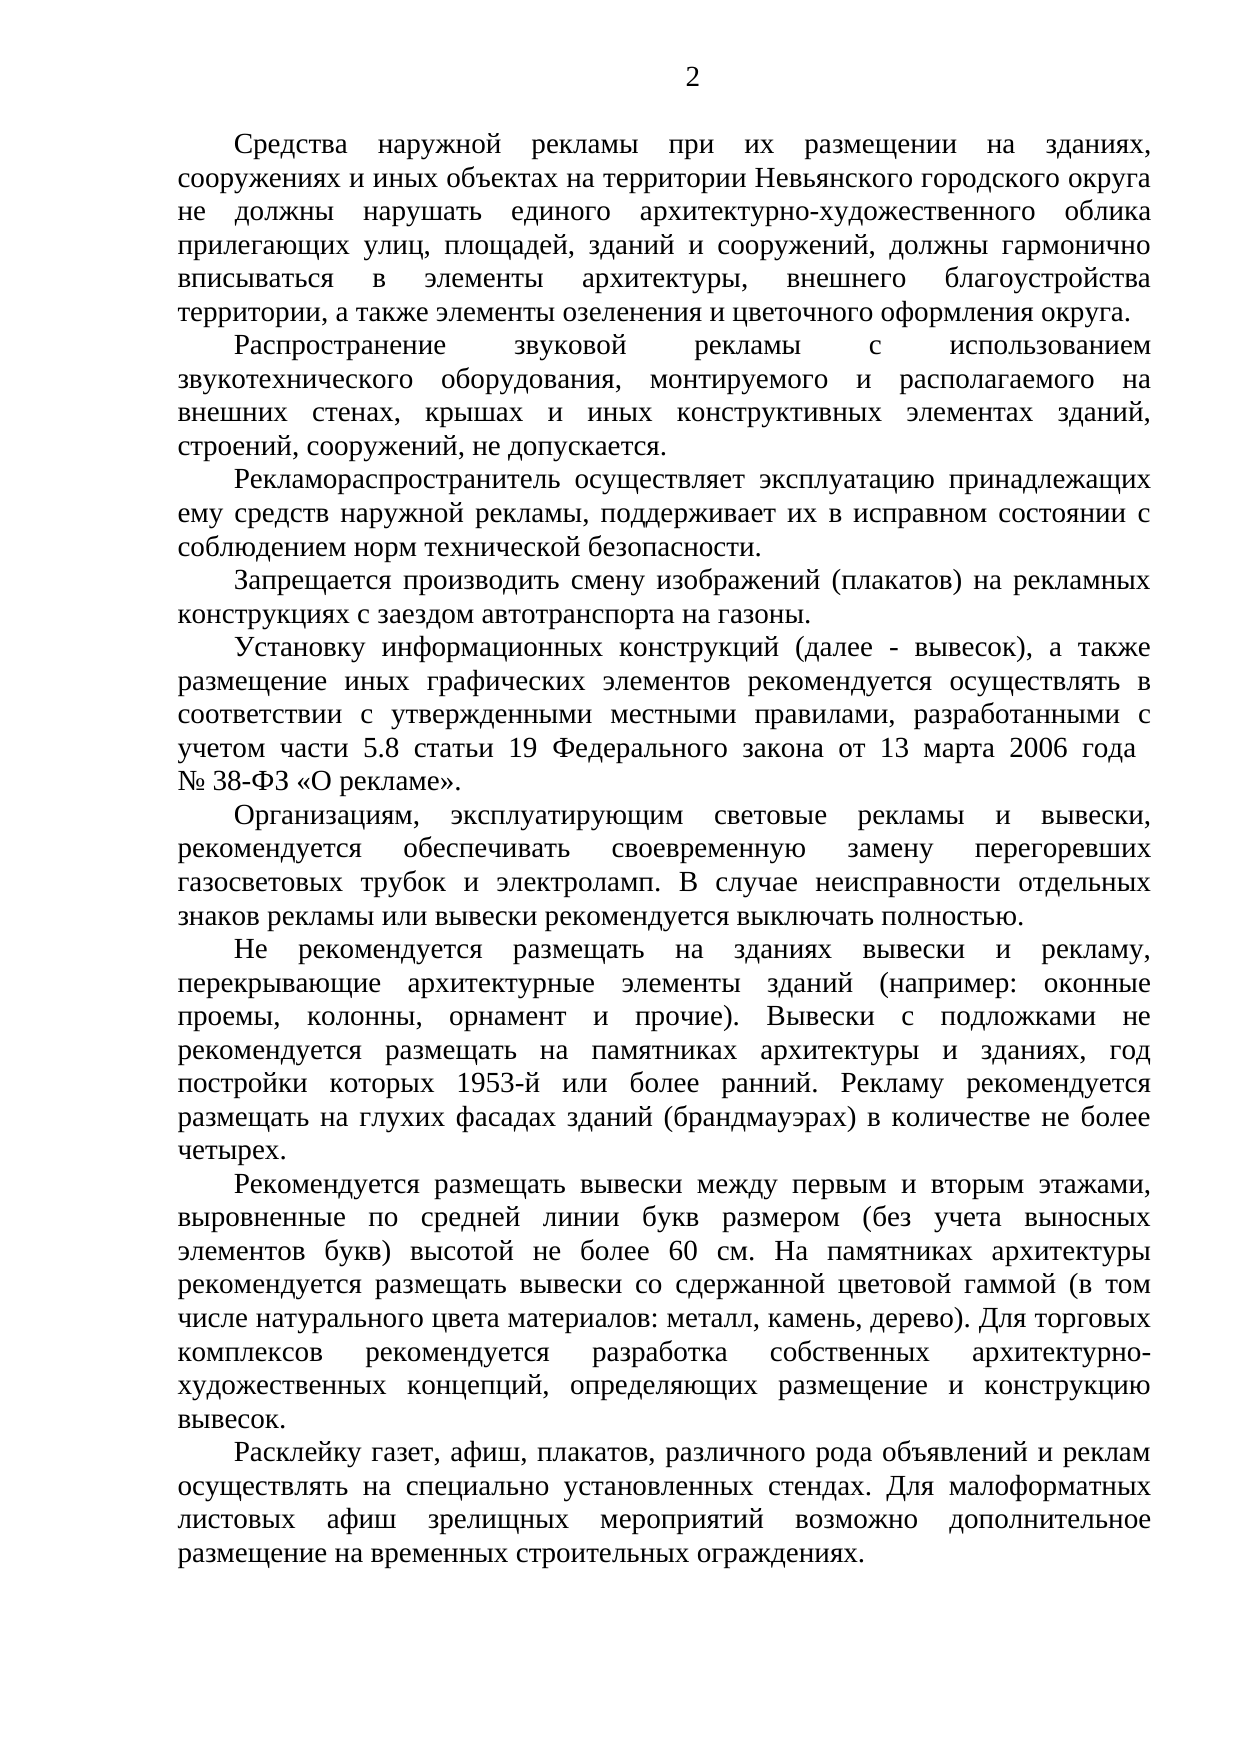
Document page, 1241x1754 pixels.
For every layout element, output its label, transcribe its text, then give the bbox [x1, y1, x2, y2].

text 2 [177, 59, 1152, 93]
text Запрещается производить смену изображений (плакатов) на рекламных конструкциях с заездом автотранспорта на газоны. [177, 562, 1152, 629]
text Рекомендуется размещать вывески между первым и вторым этажами, выровненные по средней линии букв размером (без учета выносных элементов букв) высотой не более 60 см. На памятниках архитектуры рекомендуется размещать вывески со сдержанной цветовой гаммой (в том числе натурального цвета материалов: металл, камень, дерево). Для торговых комплексов рекомендуется разработка собственных архитектурно-художественных концепций, определяющих размещение и конструкцию вывесок. [177, 1166, 1152, 1434]
text Расклейку газет, афиш, плакатов, различного рода объявлений и реклам осуществлять на специально установленных стендах. Для малоформатных листовых афиш зрелищных мероприятий возможно дополнительное размещение на временных строительных ограждениях. [177, 1434, 1152, 1568]
text Рекламораспространитель осуществляет эксплуатацию принадлежащих ему средств наружной рекламы, поддерживает их в исправном состоянии с соблюдением норм технической безопасности. [177, 462, 1152, 562]
text Не рекомендуется размещать на зданиях вывески и рекламу, перекрывающие архитектурные элементы зданий (например: оконные проемы, колонны, орнамент и прочие). Вывески с подложками не рекомендуется размещать на памятниках архитектуры и зданиях, год постройки которых 1953-й или более ранний. Рекламу рекомендуется размещать на глухих фасадах зданий (брандмауэрах) в количестве не более четырех. [177, 931, 1152, 1166]
text Распространение звуковой рекламы с использованием звукотехнического оборудования, монтируемого и располагаемого на внешних стенах, крышах и иных конструктивных элементах зданий, строений, сооружений, не допускается. [177, 327, 1152, 462]
text Установку информационных конструкций (далее - вывесок), а также размещение иных графических элементов рекомендуется осуществлять в соответствии с утвержденными местными правилами, разработанными с учетом части 5.8 статьи 19 Федерального закона от 13 марта 2006 года № 38-ФЗ «О рекламе». [177, 629, 1152, 797]
text Организациям, эксплуатирующим световые рекламы и вывески, рекомендуется обеспечивать своевременную замену перегоревших газосветовых трубок и электроламп. В случае неисправности отдельных знаков рекламы или вывески рекомендуется выключать полностью. [177, 797, 1152, 931]
text Средства наружной рекламы при их размещении на зданиях, сооружениях и иных объектах на территории Невьянского городского округа не должны нарушать единого архитектурно-художественного облика прилегающих улиц, площадей, зданий и сооружений, должны гармонично вписываться в элементы архитектуры, внешнего благоустройства территории, а также элементы озеленения и цветочного оформления округа. [177, 126, 1152, 327]
